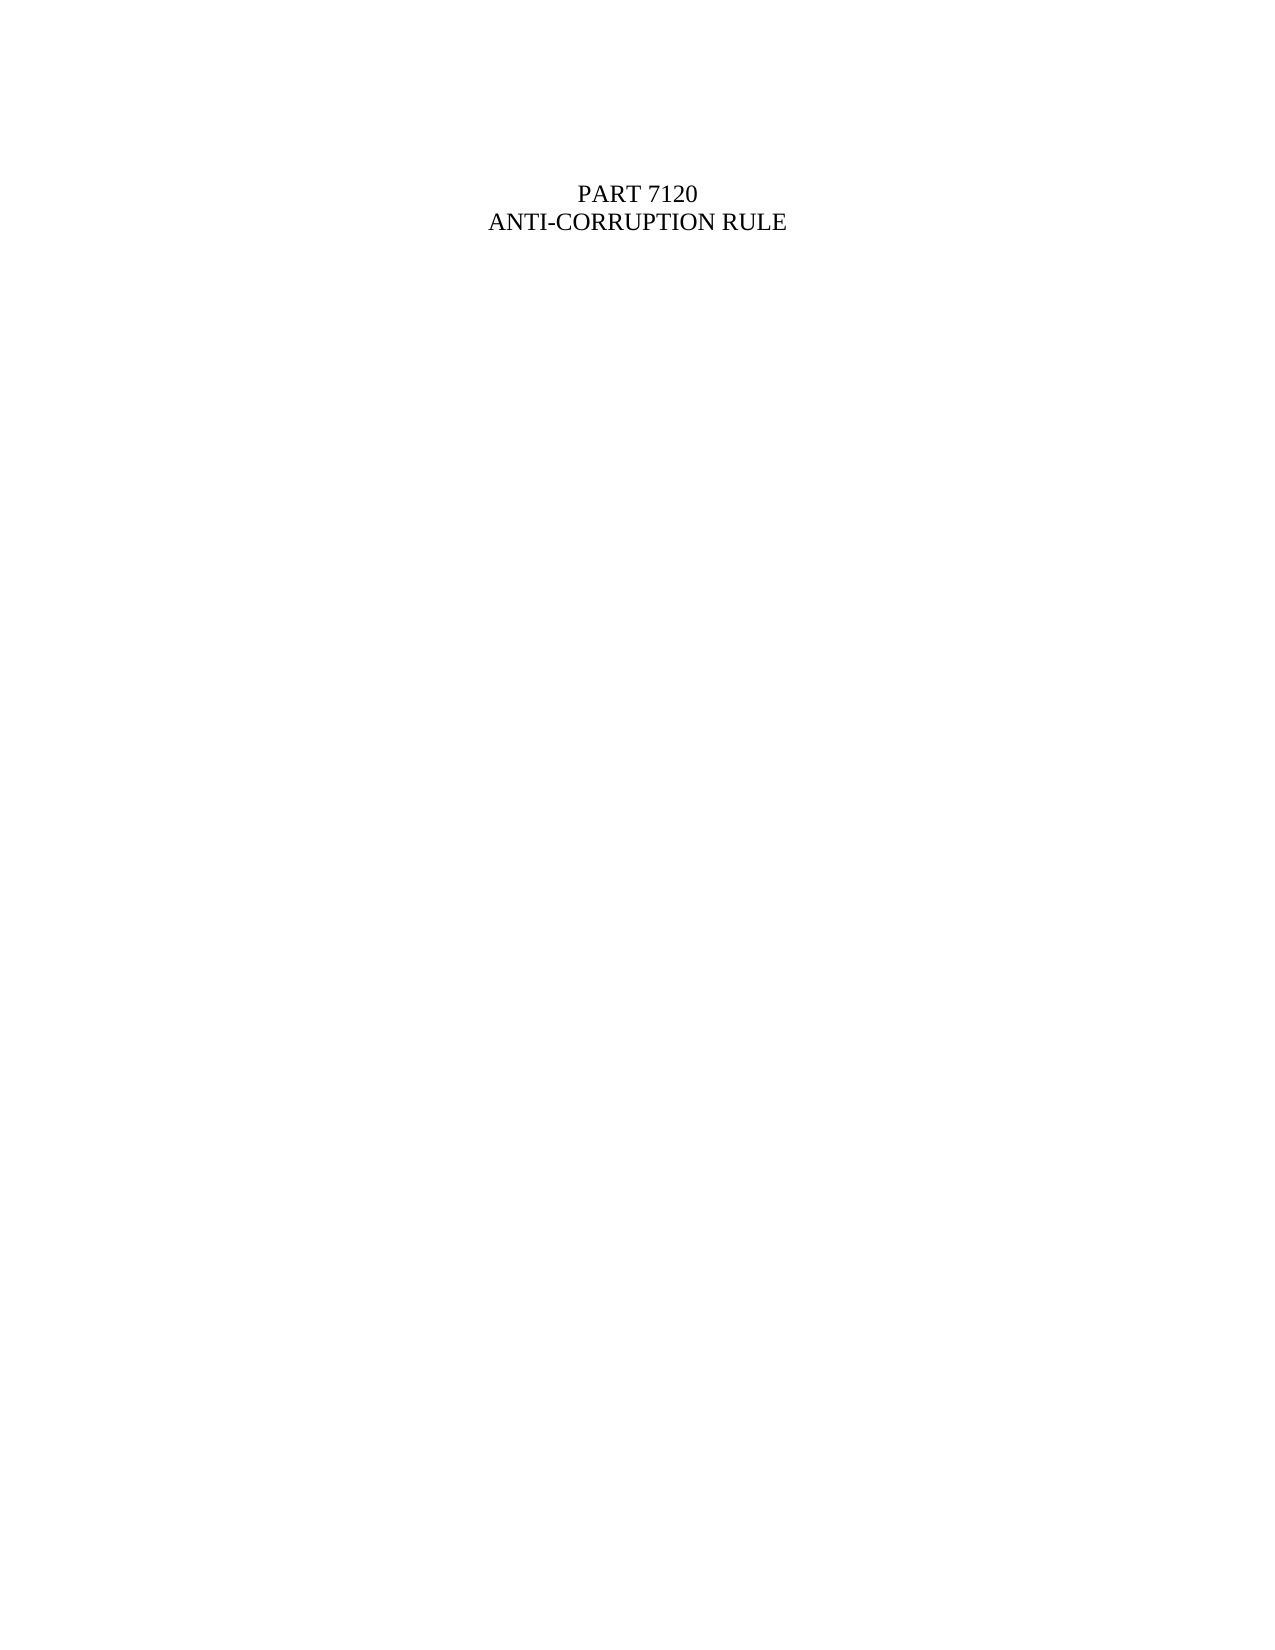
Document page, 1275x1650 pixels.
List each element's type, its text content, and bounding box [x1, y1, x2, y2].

text PART 7120 [150, 179, 1125, 207]
text ANTI-CORRUPTION RULE [150, 207, 1125, 236]
